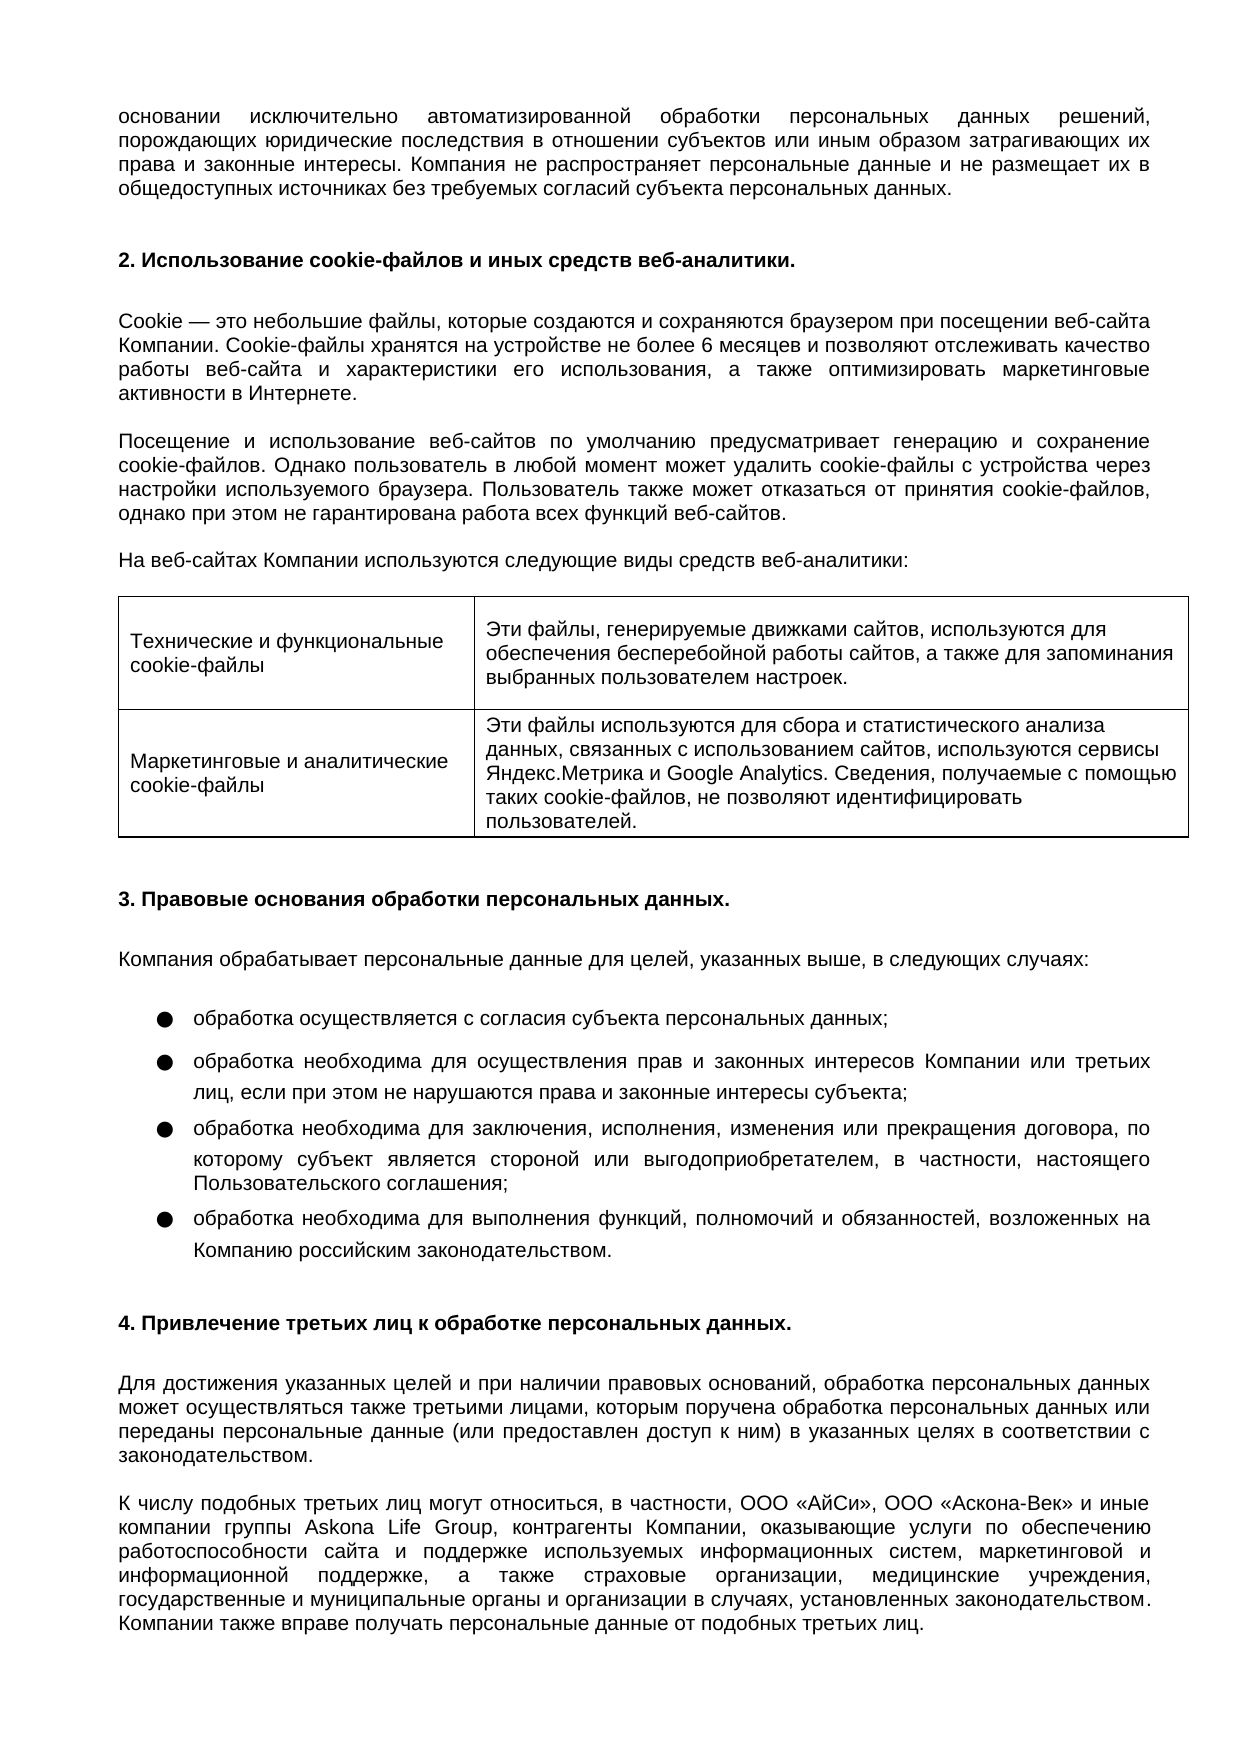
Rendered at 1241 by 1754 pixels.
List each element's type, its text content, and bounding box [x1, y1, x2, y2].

text Для достижения указанных целей и при наличии правовых оснований, обработка персональных данных может осуществляться также третьими лицами, которым поручена обработка персональных данных или переданы персональные данные (или предоставлен доступ к ним) в указанных целях в соответствии с законодательством. [118, 1371, 1152, 1467]
list обработка необходима для осуществления прав и законных интересов Компании или третьих лиц, если при этом не нарушаются права и законные интересы субъекта; [156, 1037, 1152, 1104]
table_header Эти файлы, генерируемые движками сайтов, используются для обеспечения бесперебойной работы сайтов, а также для запоминания выбранных пользователем настроек. [475, 597, 1188, 709]
text Компания обрабатывает персональные данные для целей, указанных выше, в следующих случаях: [118, 947, 1152, 971]
table_cell Маркетинговые и аналитические cookie-файлы [119, 710, 474, 836]
list обработка необходима для заключения, исполнения, изменения или прекращения договора, по которому субъект является стороной или выгодоприобретателем, в частности, настоящего Пользовательского соглашения; [156, 1104, 1152, 1195]
list обработка осуществляется с согласия субъекта персональных данных; [156, 995, 1152, 1037]
table_cell Эти файлы используются для сбора и статистического анализа данных, связанных с использованием сайтов, используются сервисы Яндекс.Метрика и Google Analytics. Сведения, получаемые с помощью таких cookie-файлов, не позволяют идентифицировать пользователей. [475, 710, 1188, 836]
subtitle 4. Привлечение третьих лиц к обработке персональных данных. [118, 1310, 1152, 1334]
subtitle 2. Использование cookie-файлов и иных средств веб-аналитики. [118, 248, 1152, 272]
table_header Технические и функциональные cookie-файлы [119, 597, 474, 709]
text Посещение и использование веб-сайтов по умолчанию предусматривает генерацию и сохранение cookie-файлов. Однако пользователь в любой момент может удалить cookie-файлы с устройства через настройки используемого браузера. Пользователь также может отказаться от принятия cookie-файлов, однако при этом не гарантирована работа всех функций веб-сайтов. [118, 428, 1152, 524]
text К числу подобных третьих лиц могут относиться, в частности, ООО «АйСи», ООО «Аскона-Век» и иные компании группы Askona Life Group, контрагенты Компании, оказывающие услуги по обеспечению работоспособности сайта и поддержке используемых информационных систем, маркетинговой и информационной поддержке, а также страховые организации, медицинские учреждения, государственные и муниципальные органы и организации в случаях, установленных законодательством. Компании также вправе получать персональные данные от подобных третьих лиц. [118, 1491, 1152, 1634]
text На веб-сайтах Компании используются следующие виды средств веб-аналитики: [118, 548, 1152, 572]
subtitle 3. Правовые основания обработки персональных данных. [118, 886, 1152, 910]
list обработка необходима для выполнения функций, полномочий и обязанностей, возложенных на Компанию российским законодательством. [156, 1195, 1152, 1261]
text Cookie — это небольшие файлы, которые создаются и сохраняются браузером при посещении веб-сайта Компании. Cookie-файлы хранятся на устройстве не более 6 месяцев и позволяют отслеживать качество работы веб-сайта и характеристики его использования, а также оптимизировать маркетинговые активности в Интернете. [118, 309, 1152, 404]
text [118, 103, 1152, 199]
